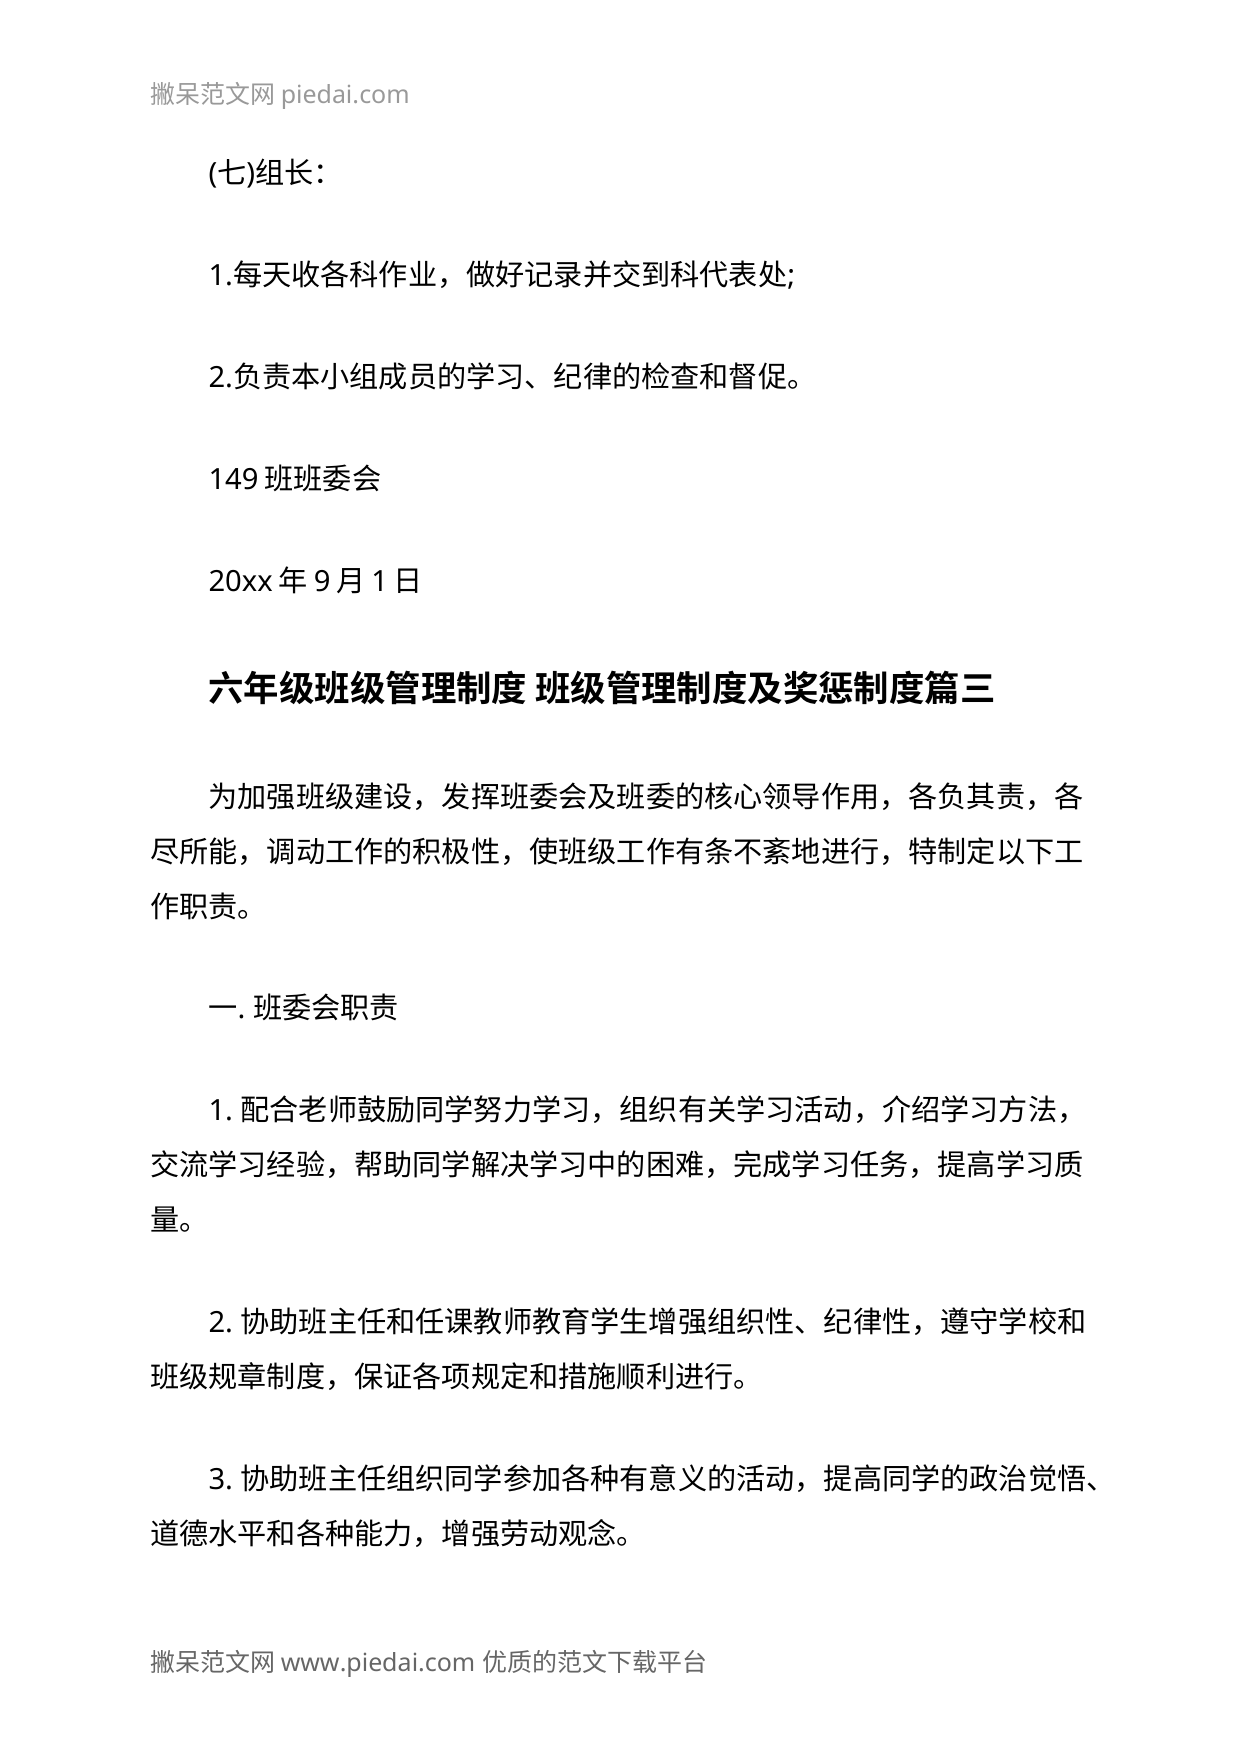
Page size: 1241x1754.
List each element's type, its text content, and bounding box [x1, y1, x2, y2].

text 149班班委会 [150, 456, 1090, 498]
text 3. 协助班主任组织同学参加各种有意义的活动，提高同学的政治觉悟、道德水平和各种能力，增强劳动观念。 [150, 1455, 1090, 1553]
text 1.每天收各科作业，做好记录并交到科代表处; [150, 252, 1090, 294]
text 2.负责本小组成员的学习、纪律的检查和督促。 [150, 354, 1090, 396]
text 六年级班级管理制度 班级管理制度及奖惩制度篇三 [150, 660, 1090, 711]
text (七)组长： [150, 150, 1090, 192]
text 2. 协助班主任和任课教师教育学生增强组织性、纪律性，遵守学校和班级规章制度，保证各项规定和措施顺利进行。 [150, 1298, 1090, 1396]
text 一. 班委会职责 [150, 985, 1090, 1027]
text 20xx年9月1日 [150, 558, 1090, 600]
text 为加强班级建设，发挥班委会及班委的核心领导作用，各负其责，各尽所能，调动工作的积极性，使班级工作有条不紊地进行，特制定以下工作职责。 [150, 773, 1090, 925]
text 1. 配合老师鼓励同学努力学习，组织有关学习活动，介绍学习方法，交流学习经验，帮助同学解决学习中的困难，完成学习任务，提高学习质量。 [150, 1087, 1090, 1239]
